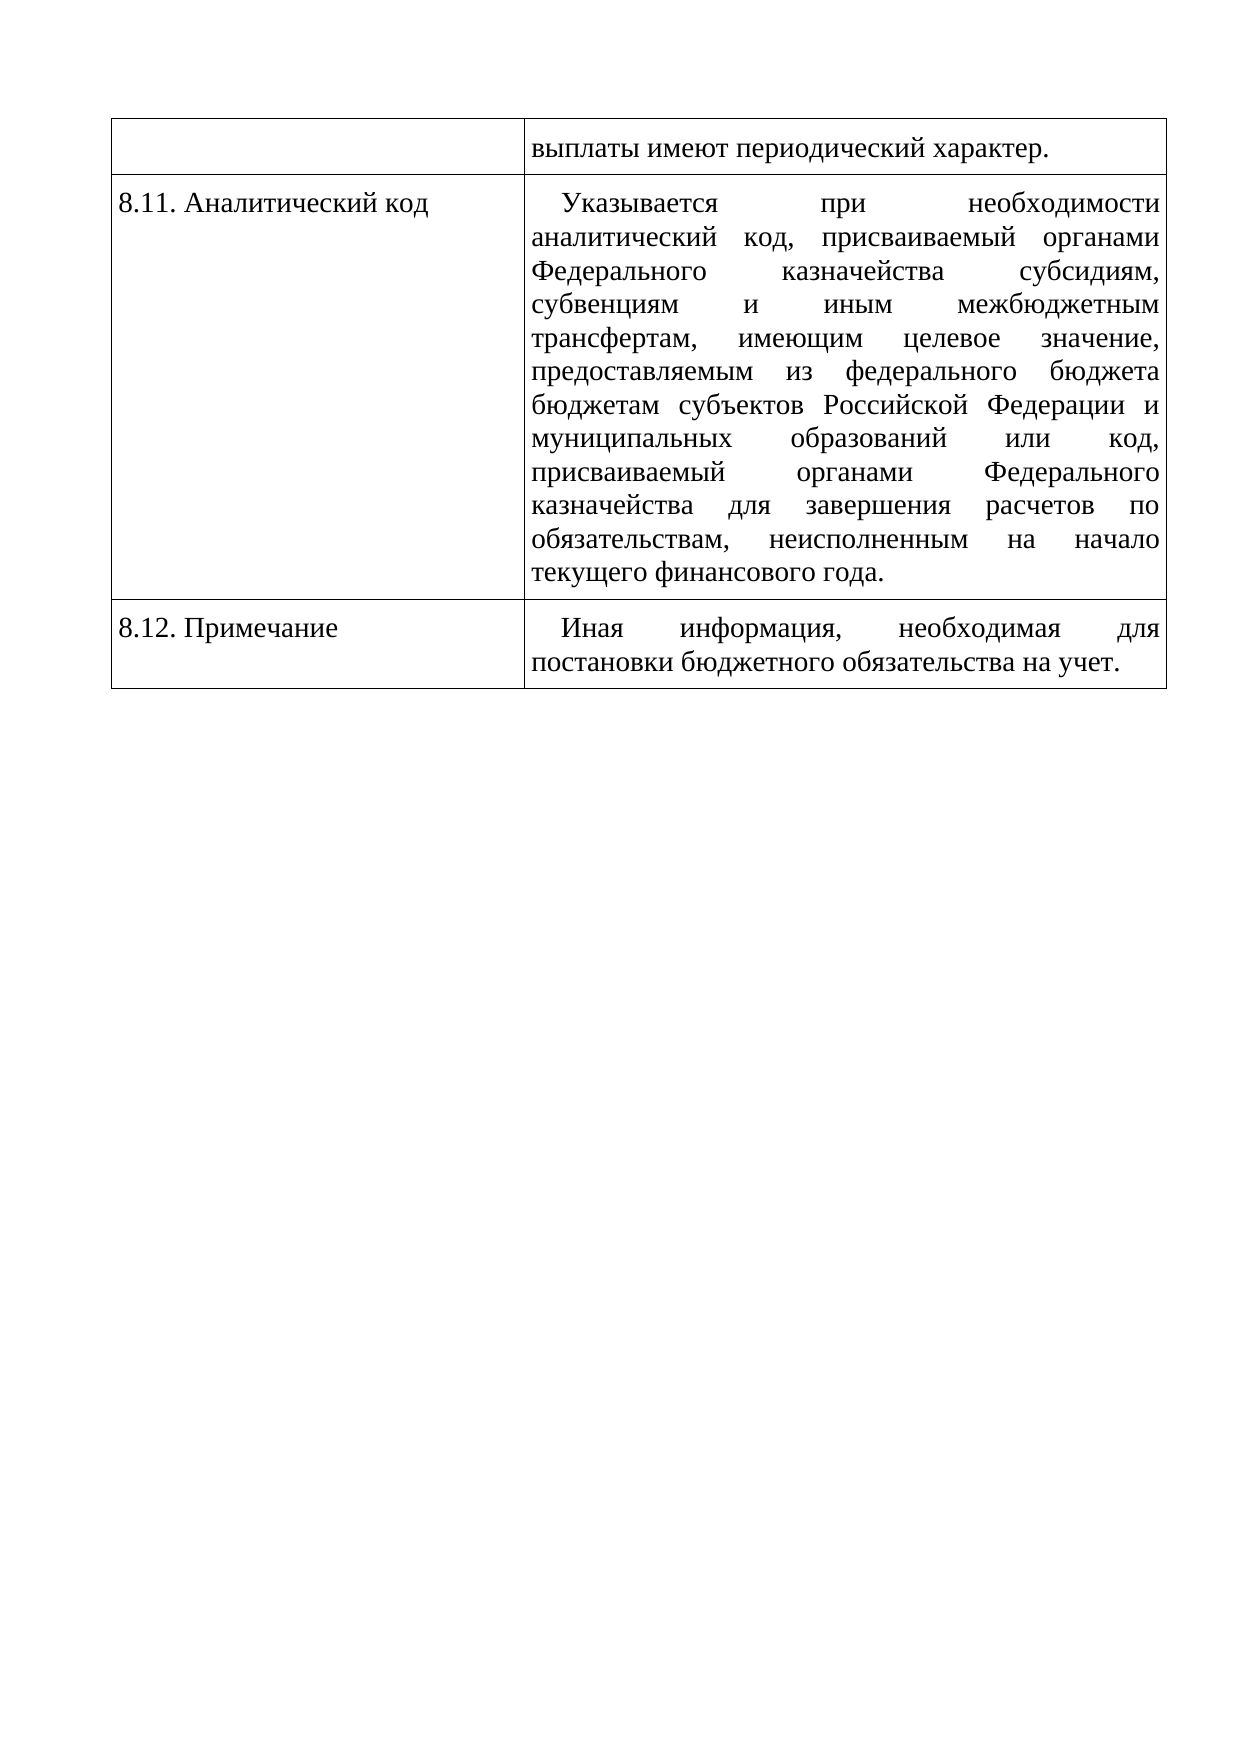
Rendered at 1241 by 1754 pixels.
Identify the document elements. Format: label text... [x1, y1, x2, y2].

table_cell 8.11. Аналитический код [112, 175, 524, 599]
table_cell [525, 119, 1166, 174]
table_cell Иная информация, необходимая для постановки бюджетного обязательства на учет. [525, 600, 1166, 688]
table_cell Указывается при необходимости аналитический код, присваиваемый органами Федерального казначейства субсидиям, субвенциям и иным межбюджетным трансфертам, имеющим целевое значение, предоставляемым из федерального бюджета бюджетам субъектов Российской Федерации и муниципальных образований или код, присваиваемый органами Федерального казначейства для завершения расчетов по обязательствам, неисполненным на начало текущего финансового года. [525, 175, 1166, 599]
table_cell 8.12. Примечание [112, 600, 524, 688]
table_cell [112, 119, 524, 174]
